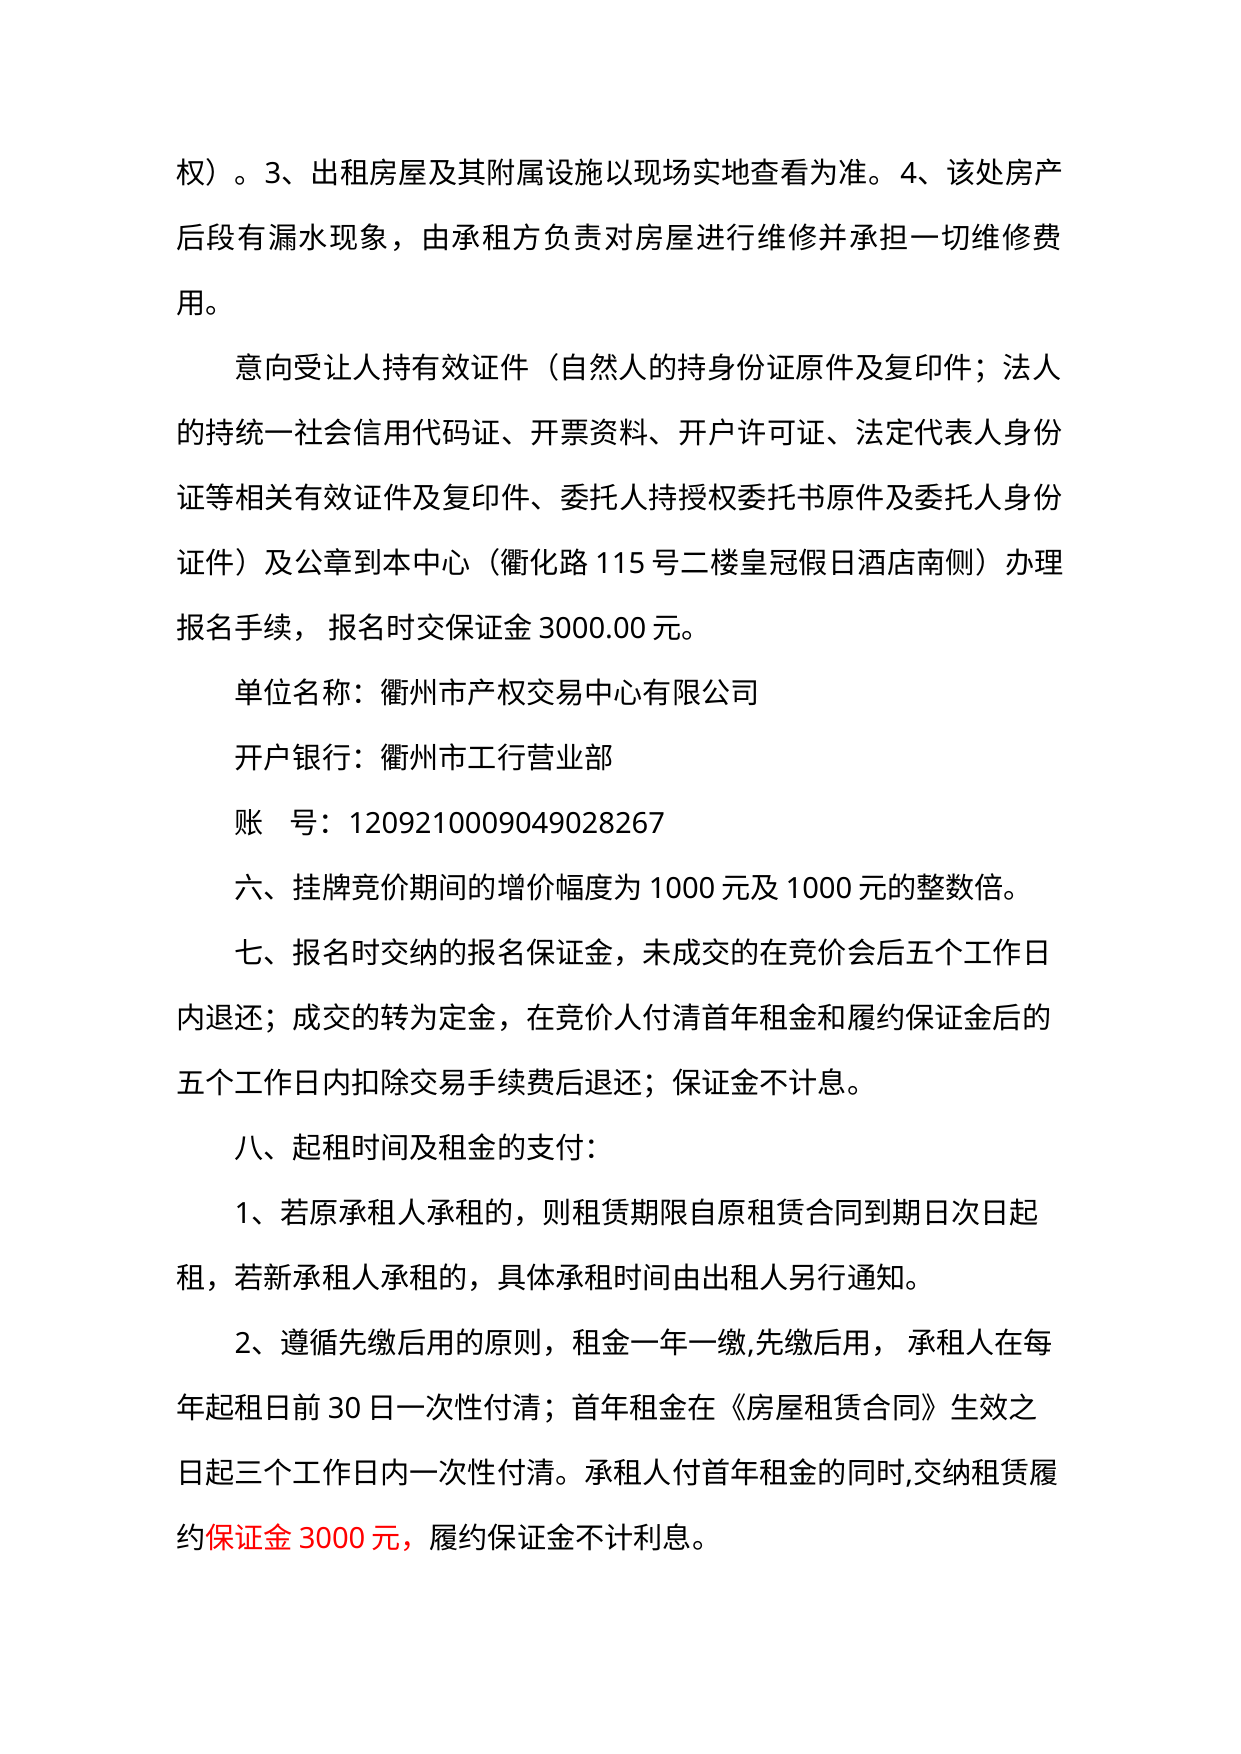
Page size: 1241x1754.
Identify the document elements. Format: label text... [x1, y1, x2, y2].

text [176, 138, 1064, 333]
text 意向受让人持有效证件（自然人的持身份证原件及复印件；法人的持统一社会信用代码证、开票资料、开户许可证、法定代表人身份证等相关有效证件及复印件、委托人持授权委托书原件及委托人身份证件）及公章到本中心（衢化路115号二楼皇冠假日酒店南侧）办理报名手续， 报名时交保证金3000.00元。 [176, 333, 1064, 658]
text 八、起租时间及租金的支付： [176, 1113, 1064, 1178]
text 开户银行：衢州市工行营业部 [176, 723, 1064, 788]
text 六、挂牌竞价期间的增价幅度为1000元及1000元的整数倍。 [176, 853, 1064, 918]
text 账 号：1209210009049028267 [176, 788, 1064, 853]
text 2、遵循先缴后用的原则，租金一年一缴,先缴后用， 承租人在每年起租日前30日一次性付清；首年租金在《房屋租赁合同》生效之日起三个工作日内一次性付清。承租人付首年租金的同时,交纳租赁履约保证金3000元，履约保证金不计利息。 [176, 1308, 1064, 1568]
text 七、报名时交纳的报名保证金，未成交的在竞价会后五个工作日内退还；成交的转为定金，在竞价人付清首年租金和履约保证金后的五个工作日内扣除交易手续费后退还；保证金不计息。 [176, 918, 1064, 1113]
text 1、若原承租人承租的，则租赁期限自原租赁合同到期日次日起租，若新承租人承租的，具体承租时间由出租人另行通知。 [176, 1178, 1064, 1308]
text 单位名称：衢州市产权交易中心有限公司 [176, 658, 1064, 723]
